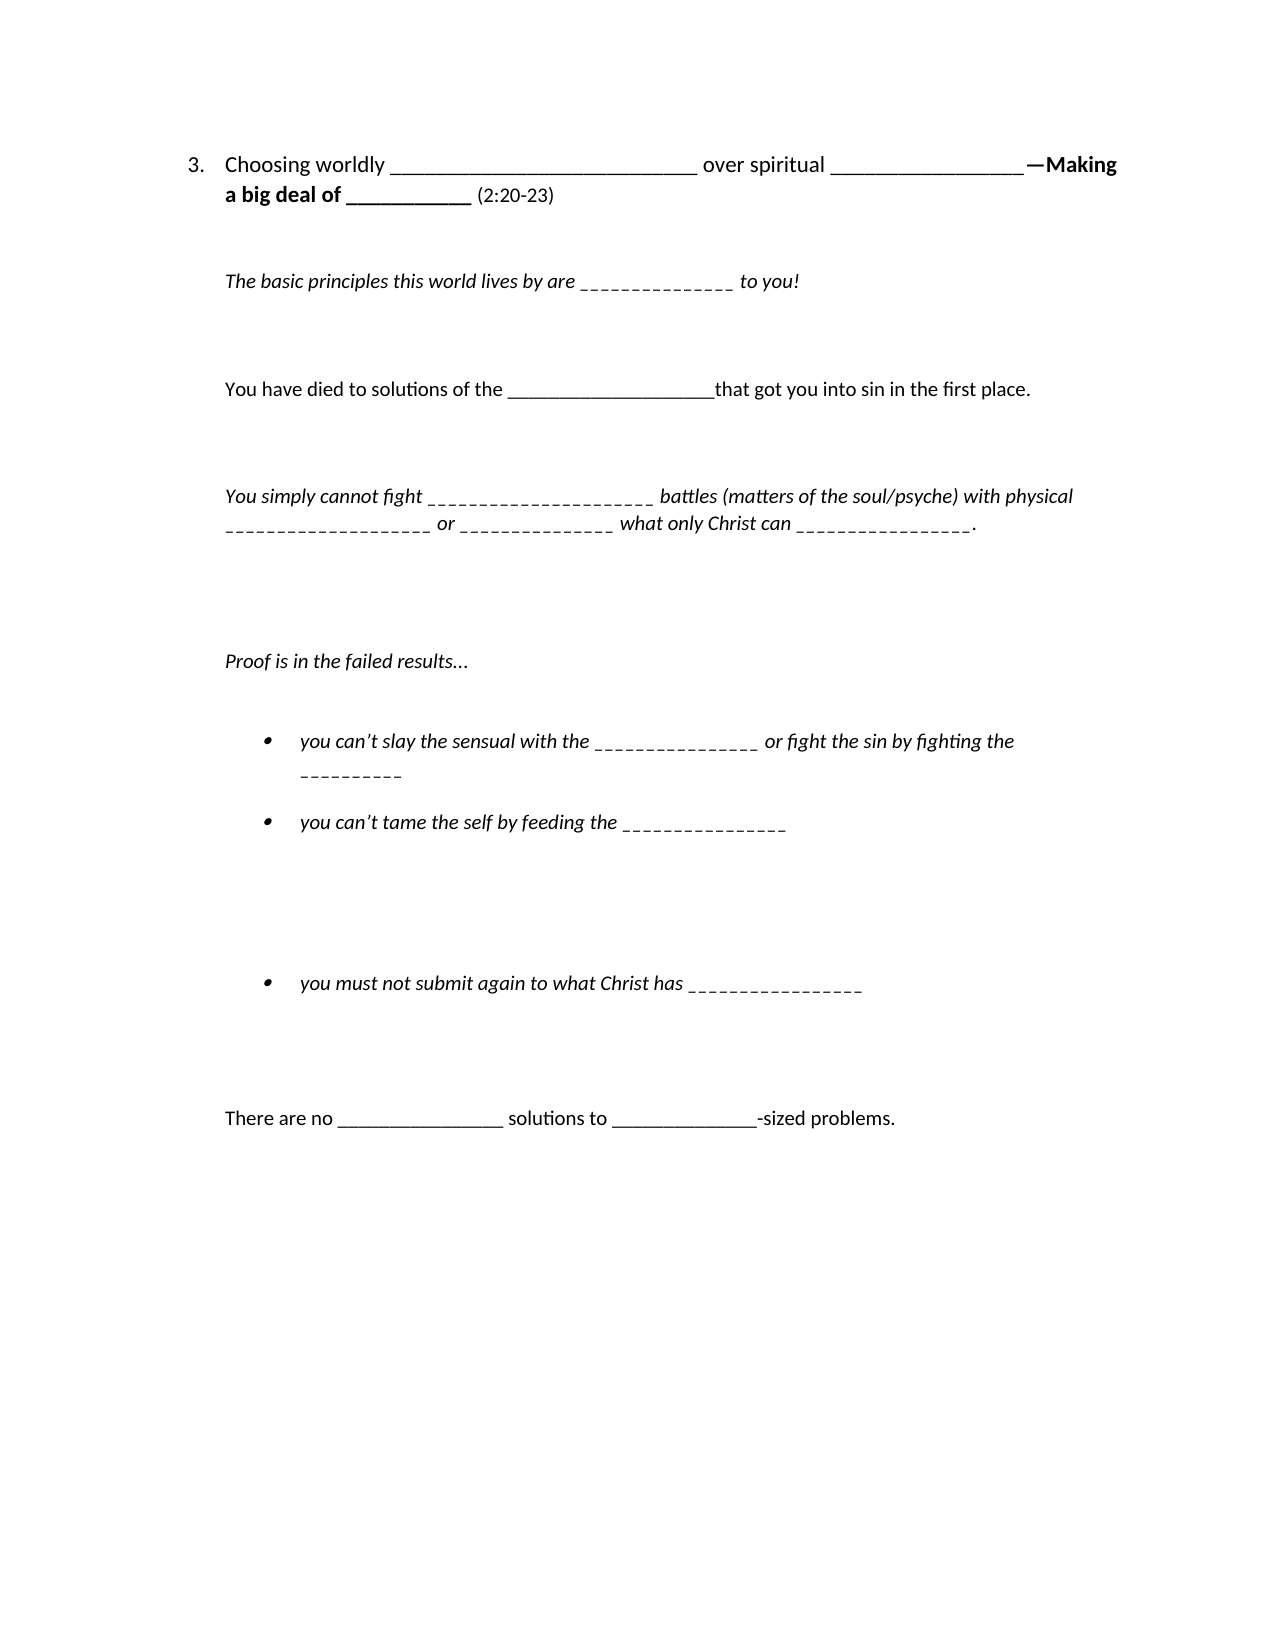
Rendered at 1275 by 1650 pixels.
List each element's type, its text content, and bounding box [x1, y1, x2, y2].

list Choosing worldly ___________________________ over spiritual _________________—Making a big deal of ___________ (2:20-23) [187, 150, 1125, 208]
list The basic principles this world lives by are _______________ to you! [225, 269, 1125, 294]
list You have died to solutions of the ____________________that got you into sin in the first place. [225, 376, 1125, 402]
list you can’t slay the sensual with the ________________ or fight the sin by fighting the __________ [262, 728, 1125, 781]
list you can’t tame the self by feeding the ________________ [262, 809, 1125, 834]
list You simply cannot fight ______________________ battles (matters of the soul/psyche) with physical ____________________ or _______________ what only Christ can _________________. [225, 484, 1125, 536]
list you must not submit again to what Christ has _________________ [262, 970, 1125, 996]
list Proof is in the failed results... [225, 648, 1125, 673]
text There are no ________________ solutions to ______________-sized problems. [225, 1105, 1125, 1130]
